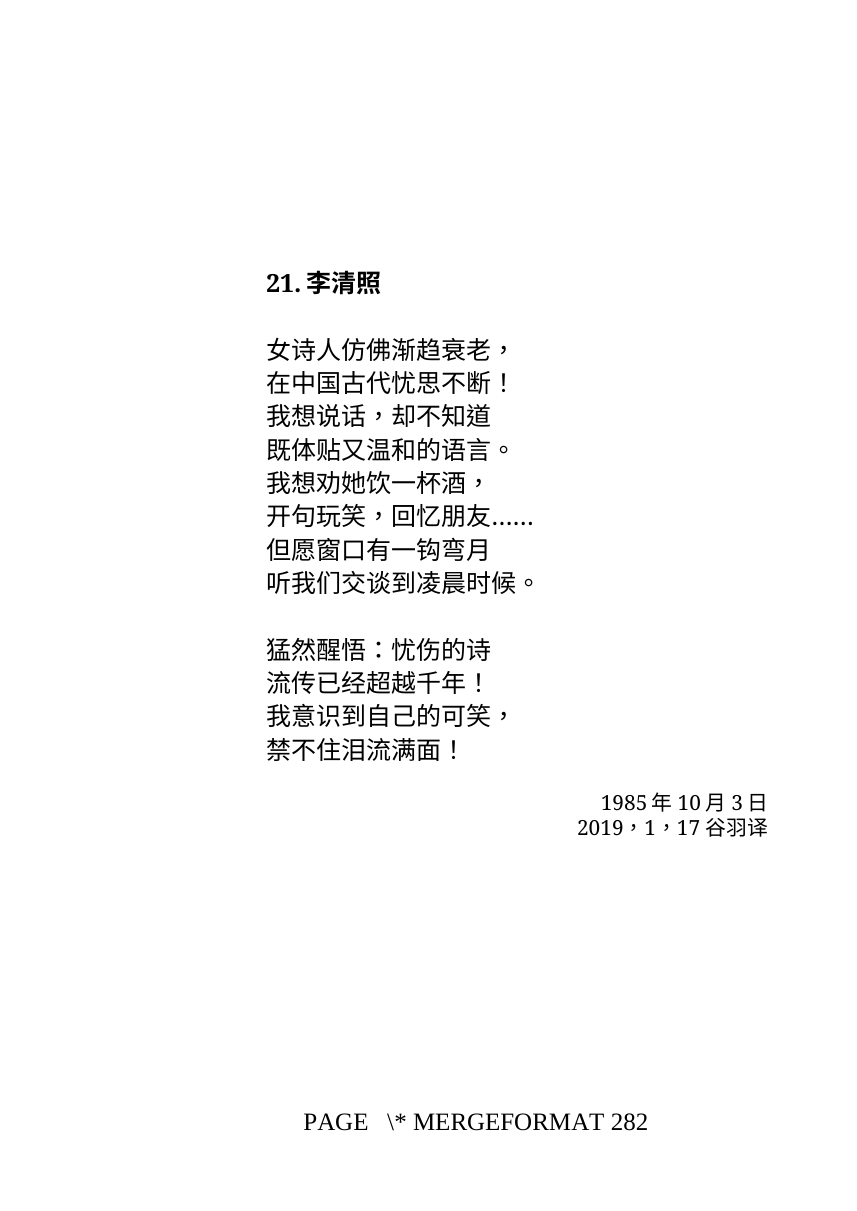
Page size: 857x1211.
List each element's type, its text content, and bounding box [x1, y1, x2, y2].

list 李清照 [266, 266, 768, 299]
text 听我们交谈到凌晨时候。 [266, 566, 768, 599]
text 2019，1，17 谷羽译 [266, 816, 768, 841]
text 我想说话，却不知道 [266, 399, 768, 432]
text 女诗人仿佛渐趋衰老， [266, 332, 768, 366]
text 禁不住泪流满面！ [266, 732, 768, 766]
text 但愿窗口有一钩弯月 [266, 532, 768, 566]
text 开句玩笑，回忆朋友…… [266, 499, 768, 532]
text 流传已经超越千年！ [266, 666, 768, 699]
text 既体贴又温和的语言。 [266, 432, 768, 466]
text 我想劝她饮一杯酒， [266, 466, 768, 499]
text 猛然醒悟：忧伤的诗 [266, 632, 768, 666]
text 在中国古代忧思不断！ [266, 366, 768, 399]
text 我意识到自己的可笑， [266, 699, 768, 732]
text 1985年 10月 3日 [266, 791, 768, 816]
